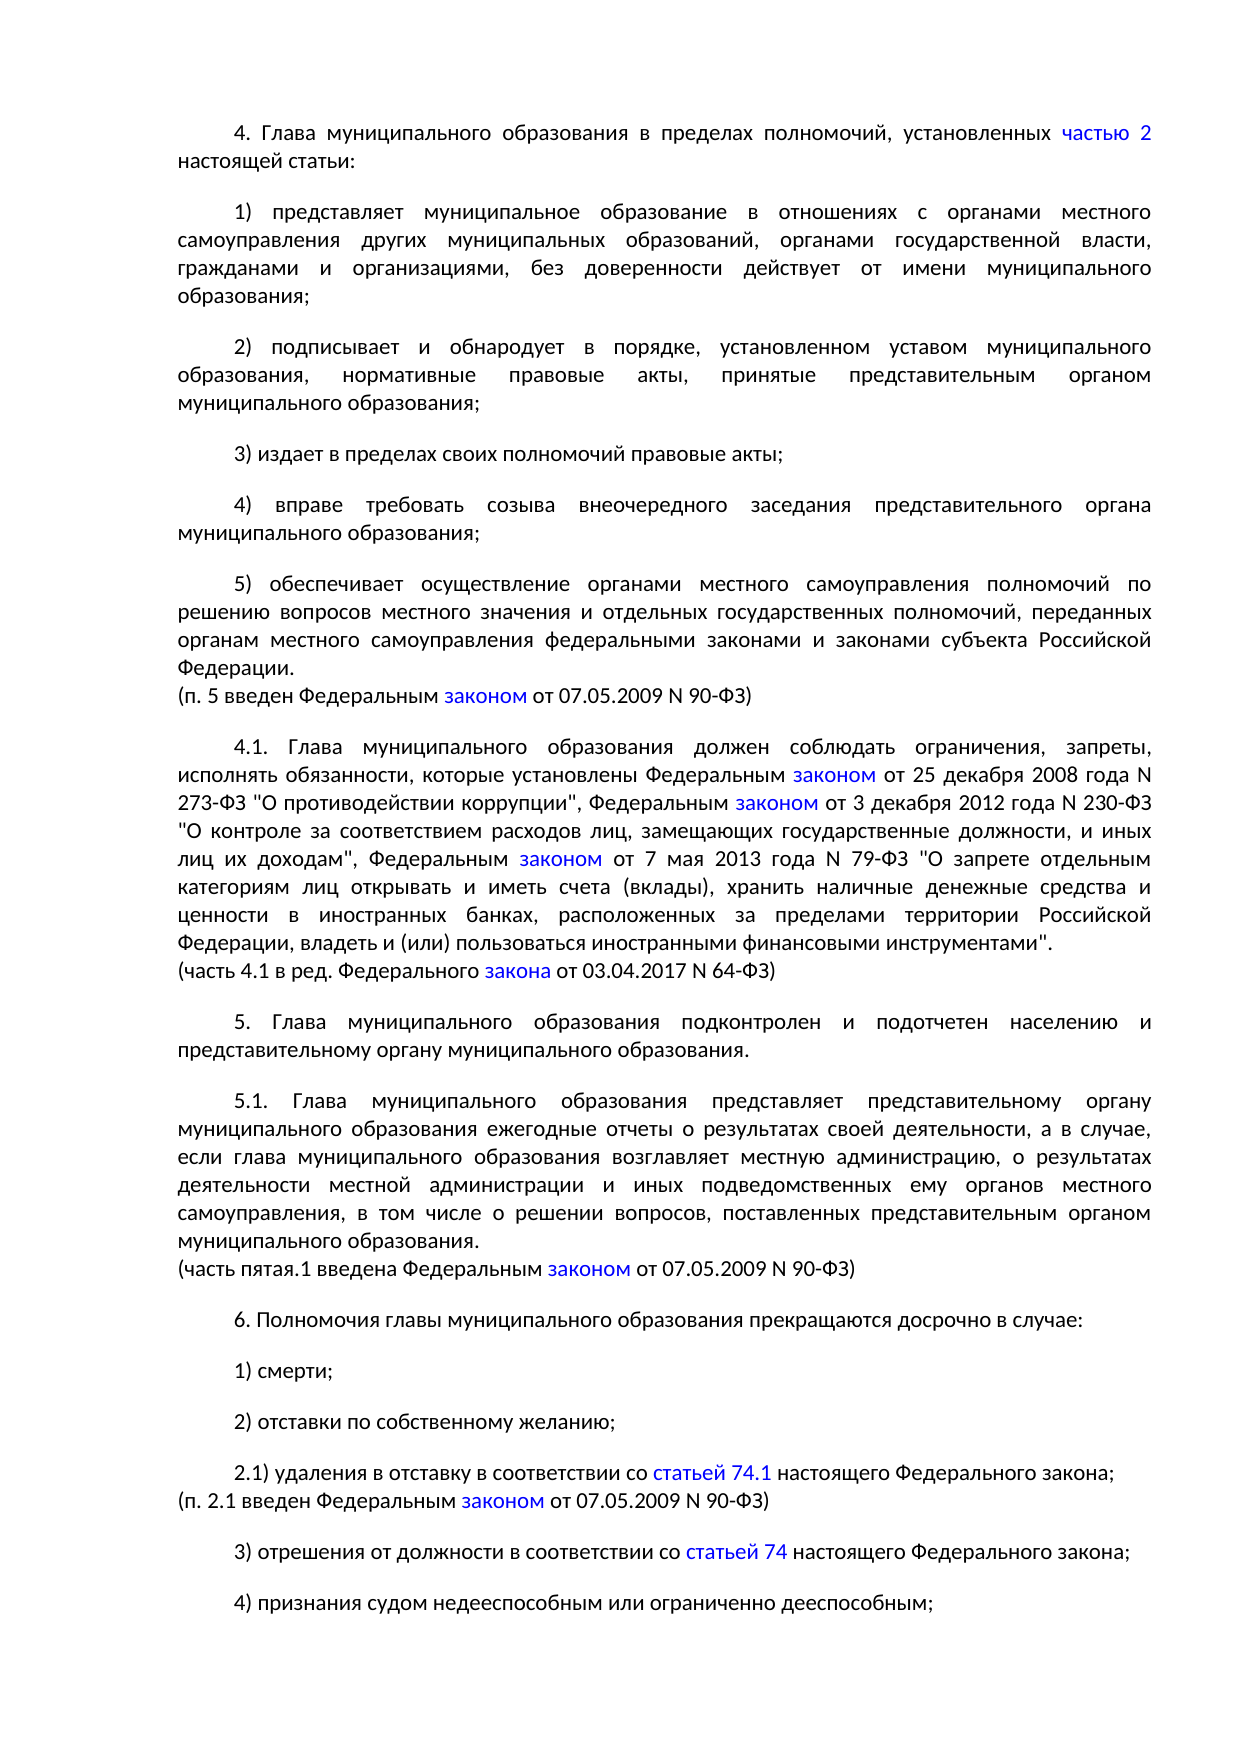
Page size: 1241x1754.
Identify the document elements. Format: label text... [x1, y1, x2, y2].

text 4. Глава муниципального образования в пределах полномочий, установленных частью 2 настоящей статьи: [177, 118, 1152, 174]
text 4) вправе требовать созыва внеочередного заседания представительного органа муниципального образования; [177, 490, 1152, 546]
text 4.1. Глава муниципального образования должен соблюдать ограничения, запреты, исполнять обязанности, которые установлены Федеральным законом от 25 декабря 2008 года N 273-ФЗ "О противодействии коррупции", Федеральным законом от 3 декабря 2012 года N 230-ФЗ "О контроле за соответствием расходов лиц, замещающих государственные должности, и иных лиц их доходам", Федеральным законом от 7 мая 2013 года N 79-ФЗ "О запрете отдельным категориям лиц открывать и иметь счета (вклады), хранить наличные денежные средства и ценности в иностранных банках, расположенных за пределами территории Российской Федерации, владеть и (или) пользоваться иностранными финансовыми инструментами". [177, 732, 1152, 956]
text 4) признания судом недееспособным или ограниченно дееспособным; [177, 1588, 1152, 1616]
text (часть 4.1 в ред. Федерального закона от 03.04.2017 N 64-ФЗ) [177, 956, 1152, 984]
text 6. Полномочия главы муниципального образования прекращаются досрочно в случае: [177, 1305, 1152, 1333]
text (часть пятая.1 введена Федеральным законом от 07.05.2009 N 90-ФЗ) [177, 1254, 1152, 1282]
text 2) подписывает и обнародует в порядке, установленном уставом муниципального образования, нормативные правовые акты, принятые представительным органом муниципального образования; [177, 332, 1152, 416]
text (п. 5 введен Федеральным законом от 07.05.2009 N 90-ФЗ) [177, 681, 1152, 709]
text 1) представляет муниципальное образование в отношениях с органами местного самоуправления других муниципальных образований, органами государственной власти, гражданами и организациями, без доверенности действует от имени муниципального образования; [177, 197, 1152, 309]
text 5) обеспечивает осуществление органами местного самоуправления полномочий по решению вопросов местного значения и отдельных государственных полномочий, переданных органам местного самоуправления федеральными законами и законами субъекта Российской Федерации. [177, 569, 1152, 681]
text 1) смерти; [177, 1356, 1152, 1384]
text 5.1. Глава муниципального образования представляет представительному органу муниципального образования ежегодные отчеты о результатах своей деятельности, а в случае, если глава муниципального образования возглавляет местную администрацию, о результатах деятельности местной администрации и иных подведомственных ему органов местного самоуправления, в том числе о решении вопросов, поставленных представительным органом муниципального образования. [177, 1086, 1152, 1254]
text 2) отставки по собственному желанию; [177, 1407, 1152, 1435]
text 5. Глава муниципального образования подконтролен и подотчетен населению и представительному органу муниципального образования. [177, 1007, 1152, 1063]
text 2.1) удаления в отставку в соответствии со статьей 74.1 настоящего Федерального закона; [177, 1458, 1152, 1486]
text 3) издает в пределах своих полномочий правовые акты; [177, 439, 1152, 467]
text 3) отрешения от должности в соответствии со статьей 74 настоящего Федерального закона; [177, 1537, 1152, 1565]
text (п. 2.1 введен Федеральным законом от 07.05.2009 N 90-ФЗ) [177, 1486, 1152, 1514]
